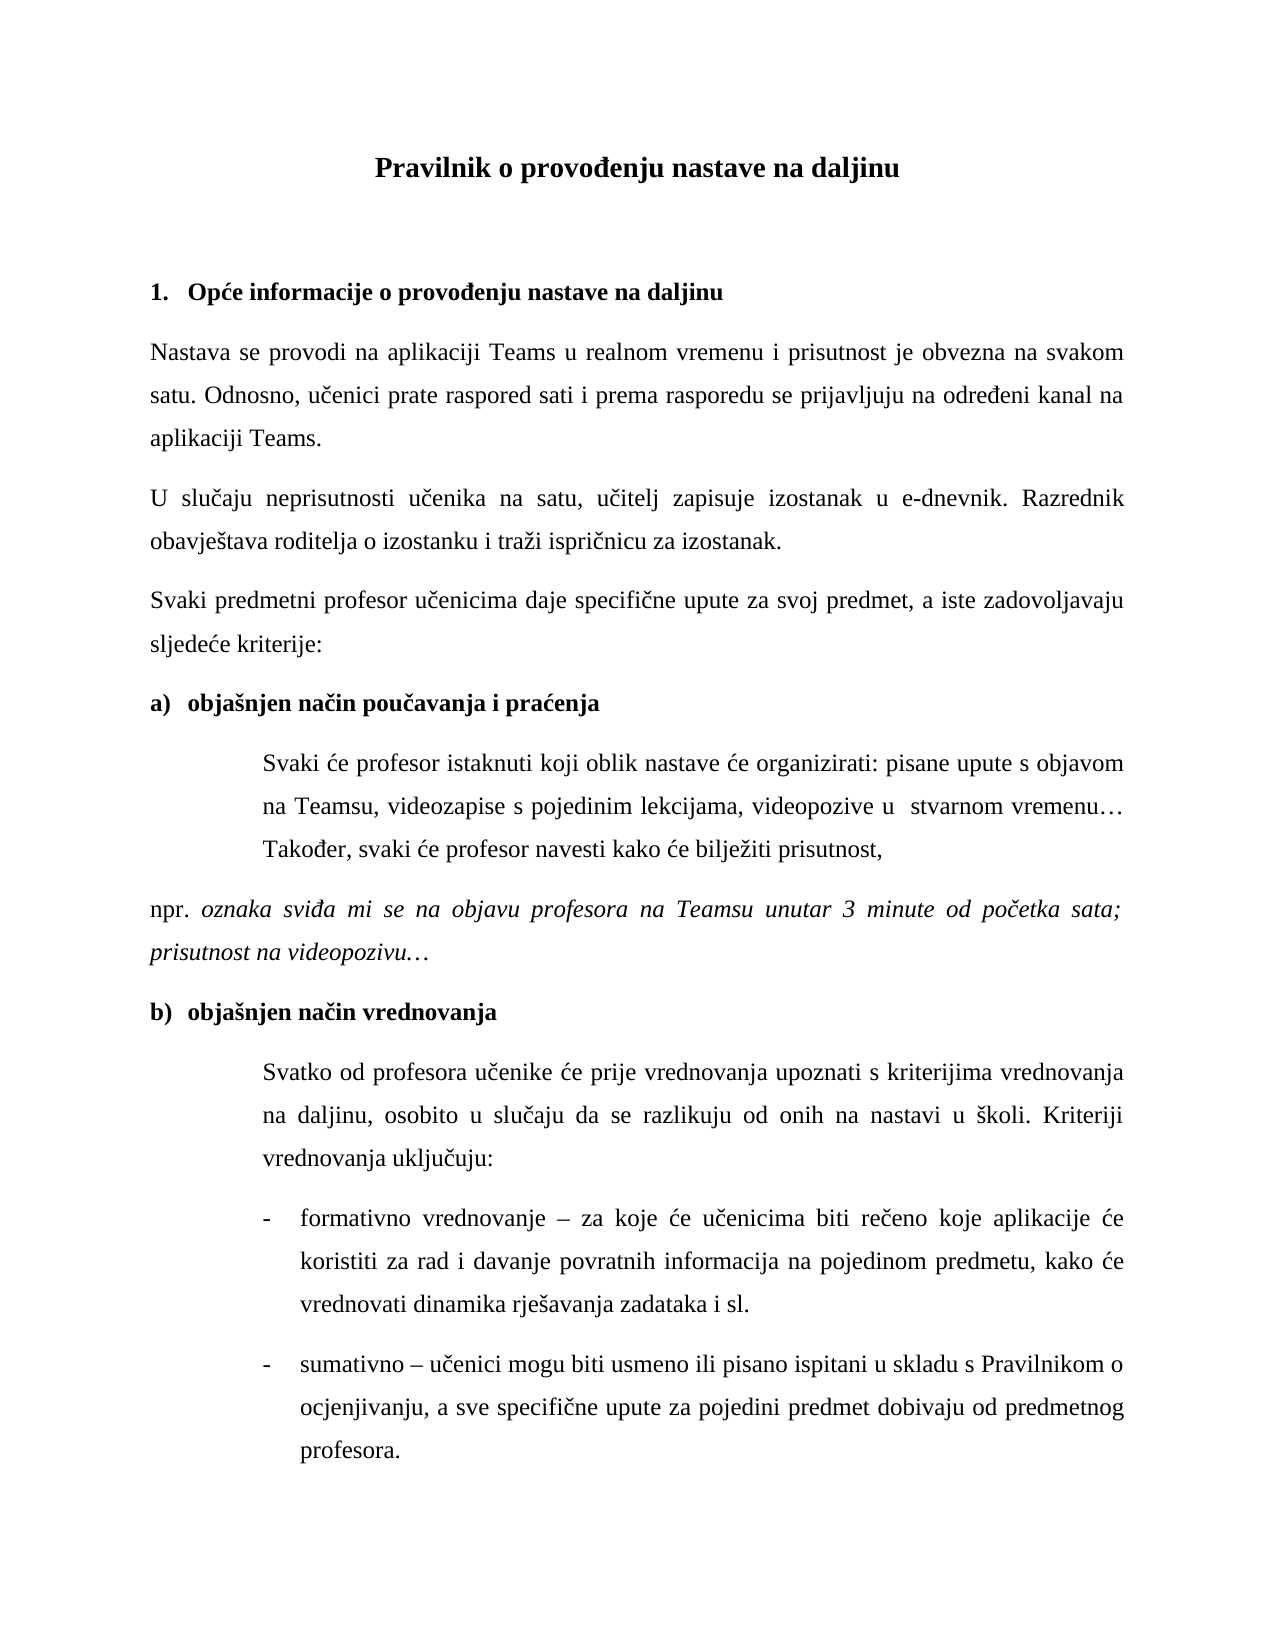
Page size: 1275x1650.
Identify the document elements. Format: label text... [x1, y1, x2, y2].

text Svaki predmetni profesor učenicima daje specifične upute za svoj predmet, a iste zadovoljavaju sljedeće kriterije: [150, 586, 1125, 657]
text Pravilnik o provođenju nastave na daljinu [150, 150, 1125, 183]
text Nastava se provodi na aplikaciji Teams u realnom vremenu i prisutnost je obvezna na svakom satu. Odnosno, učenici prate raspored sati i prema rasporedu se prijavljuju na određeni kanal na aplikaciji Teams. [150, 337, 1125, 452]
list Svaki će profesor istaknuti koji oblik nastave će organizirati: pisane upute s objavom na Teamsu, videozapise s pojedinim lekcijama, videopozive u stvarnom vremenu… Također, svaki će profesor navesti kako će bilježiti prisutnost, [262, 748, 1125, 863]
text U slučaju neprisutnosti učenika na satu, učitelj zapisuje izostanak u e-dnevnik. Razrednik obavještava roditelja o izostanku i traži ispričnicu za izostanak. [150, 483, 1125, 554]
list objašnjen način poučavanja i praćenja [150, 688, 1125, 717]
text npr. oznaka sviđa mi se na objavu profesora na Teamsu unutar 3 minute od početka sata; prisutnost na videopozivu… [150, 894, 1125, 966]
list formativno vrednovanje – za koje će učenicima biti rečeno koje aplikacije će koristiti za rad i davanje povratnih informacija na pojedinom predmetu, kako će vrednovati dinamika rješavanja zadataka i sl. [262, 1203, 1125, 1318]
list Svatko od profesora učenike će prije vrednovanja upoznati s kriterijima vrednovanja na daljinu, osobito u slučaju da se razlikuju od onih na nastavi u školi. Kriteriji vrednovanja uključuju: [262, 1057, 1125, 1172]
list Opće informacije o provođenju nastave na daljinu [150, 277, 1125, 306]
list objašnjen način vrednovanja [150, 997, 1125, 1026]
list sumativno – učenici mogu biti usmeno ili pisano ispitani u skladu s Pravilnikom o ocjenjivanju, a sve specifične upute za pojedini predmet dobivaju od predmetnog profesora. [262, 1349, 1125, 1464]
